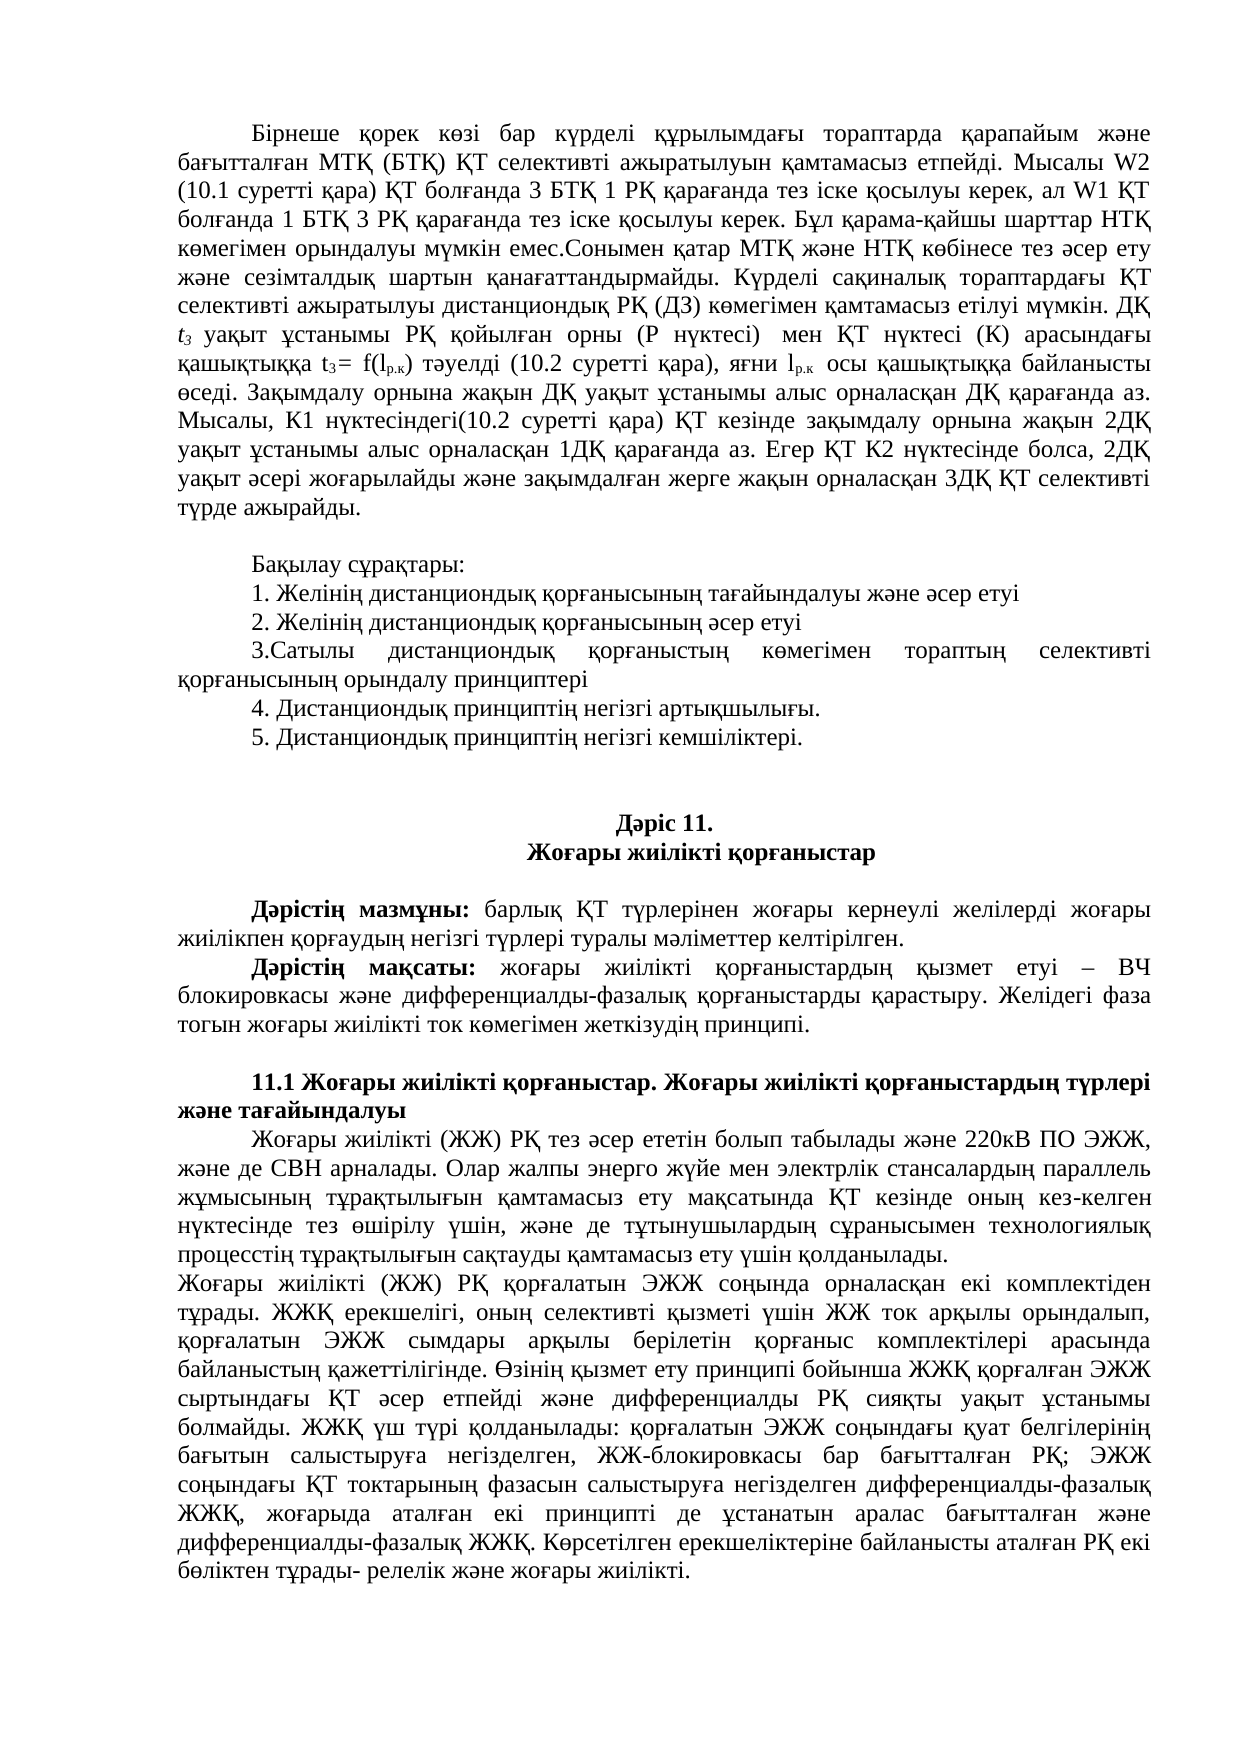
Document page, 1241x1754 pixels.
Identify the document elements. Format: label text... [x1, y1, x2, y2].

text 4. Дистанциондық принциптің негізгі артықшылығы. [177, 693, 1152, 722]
text Дәрістің мақсаты: жоғары жиілікті қорғаныстардың қызмет етуі – ВЧ блокировкасы және дифференциалды-фазалық қорғаныстарды қарастыру. Желідегі фаза тогын жоғары жиілікті ток көмегімен жеткізудің принципі. [177, 952, 1152, 1038]
text Жоғары жиілікті (ЖЖ) РҚ тез әсер ететін болып табылады және 220кВ ПО ЭЖЖ, және де СВН арналады. Олар жалпы энерго жүйе мен электрлік стансалардың параллель жұмысының тұрақтылығын қамтамасыз ету мақсатында ҚТ кезінде оның кез-келген нүктесінде тез өшірілу үшін, және де тұтынушылардың сұранысымен технологиялық процесстің тұрақтылығын сақтауды қамтамасыз ету үшін қолданылады. [177, 1124, 1152, 1268]
text Дәрістің мазмұны: барлық ҚТ түрлерінен жоғары кернеулі желілерді жоғары жиілікпен қорғаудың негізгі түрлері туралы мәліметтер келтірілген. [177, 894, 1152, 952]
text 3.Сатылы дистанциондық қорғаныстың көмегімен тораптың селективті қорғанысының орындалу принциптері [177, 636, 1152, 693]
text 1. Желінің дистанциондық қорғанысының тағайындалуы және әсер етуі [177, 578, 1152, 607]
text Дәріс 11. [177, 808, 1152, 837]
text 5. Дистанциондық принциптің негізгі кемшіліктері. [177, 722, 1152, 751]
text 11.1 Жоғары жиілікті қорғаныстар. Жоғары жиілікті қорғаныстардың түрлері және тағайындалуы [177, 1067, 1152, 1124]
text Жоғары жиілікті қорғаныстар [177, 837, 1152, 866]
text 2. Желінің дистанциондық қорғанысының әсер етуі [177, 607, 1152, 636]
text Бақылау сұрақтары: [177, 549, 1152, 578]
text Жоғары жиілікті (ЖЖ) РҚ қорғалатын ЭЖЖ соңында орналасқан екі комплектіден тұрады. ЖЖҚ ерекшелігі, оның селективті қызметі үшін ЖЖ ток арқылы орындалып, қорғалатын ЭЖЖ сымдары арқылы берілетін қорғаныс комплектілері арасында байланыстың қажеттілігінде. Өзінің қызмет ету принципі бойынша ЖЖҚ қорғалған ЭЖЖ сыртындағы ҚТ әсер етпейді және дифференциалды РҚ сияқты уақыт ұстанымы болмайды. ЖЖҚ үш түрі қолданылады: қорғалатын ЭЖЖ соңындағы қуат белгілерінің бағытын салыстыруға негізделген, ЖЖ-блокировкасы бар бағытталған РҚ; ЭЖЖ соңындағы ҚТ токтарының фазасын салыстыруға негізделген дифференциалды-фазалық ЖЖҚ, жоғарыда аталған екі принципті де ұстанатын аралас бағытталған және дифференциалды-фазалық ЖЖҚ. Көрсетілген ерекшеліктеріне байланысты аталған РҚ екі бөліктен тұрады- релелік және жоғары жиілікті. [177, 1268, 1152, 1584]
text Бірнеше қорек көзі бар күрделі құрылымдағы тораптарда қарапайым және бағытталған МТҚ (БТҚ) ҚТ селективті ажыратылуын қамтамасыз етпейді. Мысалы W2 (10.1 суретті қара) ҚТ болғанда 3 БТҚ 1 РҚ қарағанда тез іске қосылуы керек, ал W1 ҚТ болғанда 1 БТҚ 3 РҚ қарағанда тез іске қосылуы керек. Бұл қарама-қайшы шарттар НТҚ көмегімен орындалуы мүмкін емес.Сонымен қатар МТҚ және НТҚ көбінесе тез әсер ету және сезімталдық шартын қанағаттандырмайды. Күрделі сақиналық тораптардағы ҚТ селективті ажыратылуы дистанциондық РҚ (ДЗ) көмегімен қамтамасыз етілуі мүмкін. ДҚ t3 уақыт ұстанымы РҚ қойылған орны (Р нүктесі) мен ҚТ нүктесі (К) арасындағы қашықтыққа t3= f(lр.к) тәуелді (10.2 суретті қара), яғни lр.к осы қашықтыққа байланысты өседі. Зақымдалу орнына жақын ДҚ уақыт ұстанымы алыс орналасқан ДҚ қарағанда аз. Мысалы, К1 нүктесіндегі(10.2 суретті қара) ҚТ кезінде зақымдалу орнына жақын 2ДҚ уақыт ұстанымы алыс орналасқан 1ДҚ қарағанда аз. Егер ҚТ К2 нүктесінде болса, 2ДҚ уақыт әсері жоғарылайды және зақымдалған жерге жақын орналасқан 3ДҚ ҚТ селективті түрде ажырайды. [177, 118, 1152, 521]
